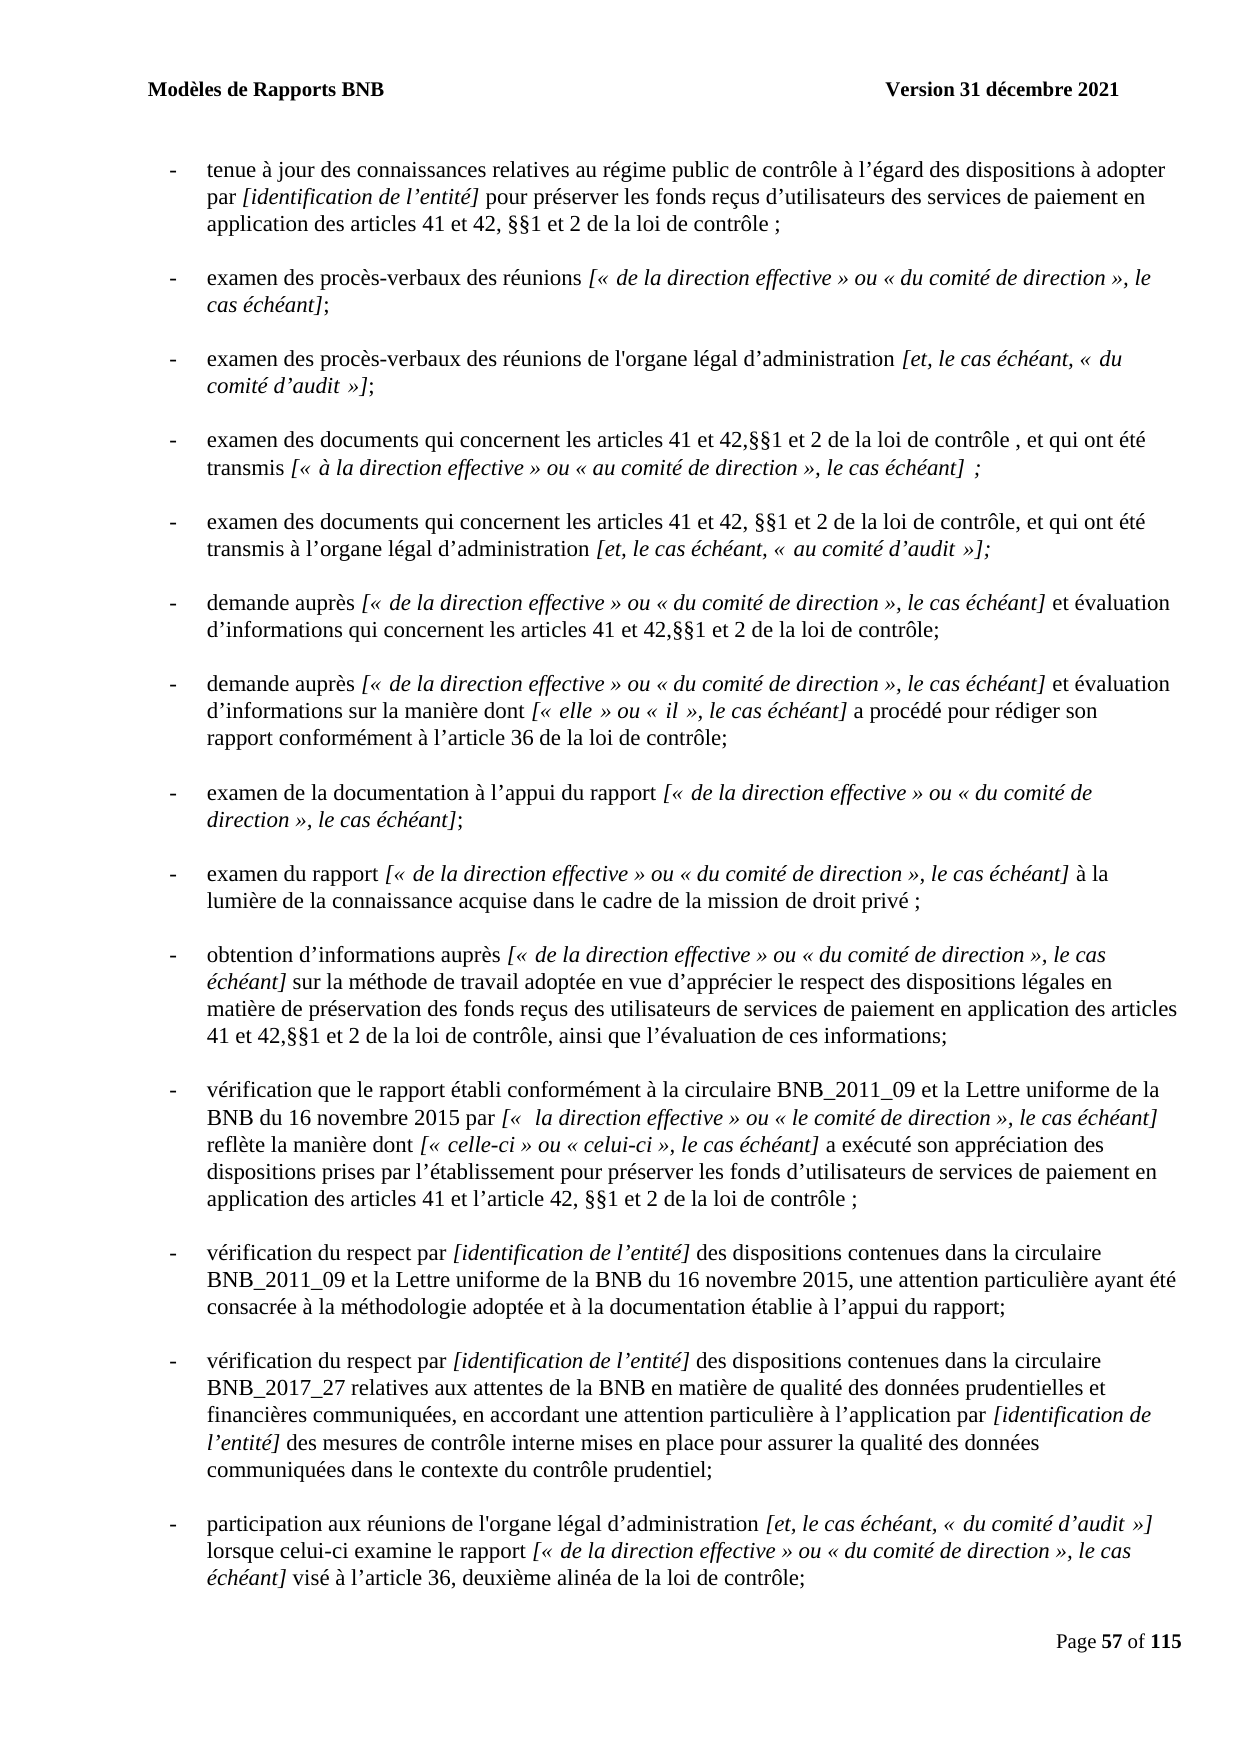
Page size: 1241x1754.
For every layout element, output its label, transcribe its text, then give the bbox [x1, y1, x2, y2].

list examen de la documentation à l’appui du rapport [« de la direction effective » ou « du comité de direction », le cas échéant]; [169, 778, 1181, 832]
list participation aux réunions de l'organe légal d’administration [et, le cas échéant, « du comité d’audit »] lorsque celui-ci examine le rapport [« de la direction effective » ou « du comité de direction », le cas échéant] visé à l’article 36, deuxième alinéa de la loi de contrôle; [169, 1509, 1181, 1590]
list examen des procès-verbaux des réunions [« de la direction effective » ou « du comité de direction », le cas échéant]; [169, 263, 1181, 317]
list demande auprès [« de la direction effective » ou « du comité de direction », le cas échéant] et évaluation d’informations qui concernent les articles 41 et 42,§§1 et 2 de la loi de contrôle; [169, 588, 1181, 642]
list examen des documents qui concernent les articles 41 et 42, §§1 et 2 de la loi de contrôle, et qui ont été transmis à l’organe légal d’administration [et, le cas échéant, « au comité d’audit »]; [169, 507, 1181, 561]
list vérification du respect par [identification de l’entité] des dispositions contenues dans la circulaire BNB_2017_27 relatives aux attentes de la BNB en matière de qualité des données prudentielles et financières communiquées, en accordant une attention particulière à l’application par [identification de l’entité] des mesures de contrôle interne mises en place pour assurer la qualité des données communiquées dans le contexte du contrôle prudentiel; [169, 1347, 1181, 1482]
list examen des procès-verbaux des réunions de l'organe légal d’administration [et, le cas échéant, « du comité d’audit »]; [169, 344, 1181, 399]
list obtention d’informations auprès [« de la direction effective » ou « du comité de direction », le cas échéant] sur la méthode de travail adoptée en vue d’apprécier le respect des dispositions légales en matière de préservation des fonds reçus des utilisateurs de services de paiement en application des articles 41 et 42,§§1 et 2 de la loi de contrôle, ainsi que l’évaluation de ces informations; [169, 940, 1181, 1049]
list demande auprès [« de la direction effective » ou « du comité de direction », le cas échéant] et évaluation d’informations sur la manière dont [« elle » ou « il », le cas échéant] a procédé pour rédiger son rapport conformément à l’article 36 de la loi de contrôle; [169, 669, 1181, 751]
list vérification du respect par [identification de l’entité] des dispositions contenues dans la circulaire BNB_2011_09 et la Lettre uniforme de la BNB du 16 novembre 2015, une attention particulière ayant été consacrée à la méthodologie adoptée et à la documentation établie à l’appui du rapport; [169, 1238, 1181, 1319]
list tenue à jour des connaissances relatives au régime public de contrôle à l’égard des dispositions à adopter par [identification de l’entité] pour préserver les fonds reçus d’utilisateurs des services de paiement en application des articles 41 et 42, §§1 et 2 de la loi de contrôle ; [169, 155, 1181, 236]
list examen des documents qui concernent les articles 41 et 42,§§1 et 2 de la loi de contrôle , et qui ont été transmis [« à la direction effective » ou « au comité de direction », le cas échéant] ; [169, 426, 1181, 480]
list examen du rapport [« de la direction effective » ou « du comité de direction », le cas échéant] à la lumière de la connaissance acquise dans le cadre de la mission de droit privé ; [169, 859, 1181, 913]
list vérification que le rapport établi conformément à la circulaire BNB_2011_09 et la Lettre uniforme de la BNB du 16 novembre 2015 par [« la direction effective » ou « le comité de direction », le cas échéant] reflète la manière dont [« celle-ci » ou « celui-ci », le cas échéant] a exécuté son appréciation des dispositions prises par l’établissement pour préserver les fonds d’utilisateurs de services de paiement en application des articles 41 et l’article 42, §§1 et 2 de la loi de contrôle ; [169, 1076, 1181, 1211]
